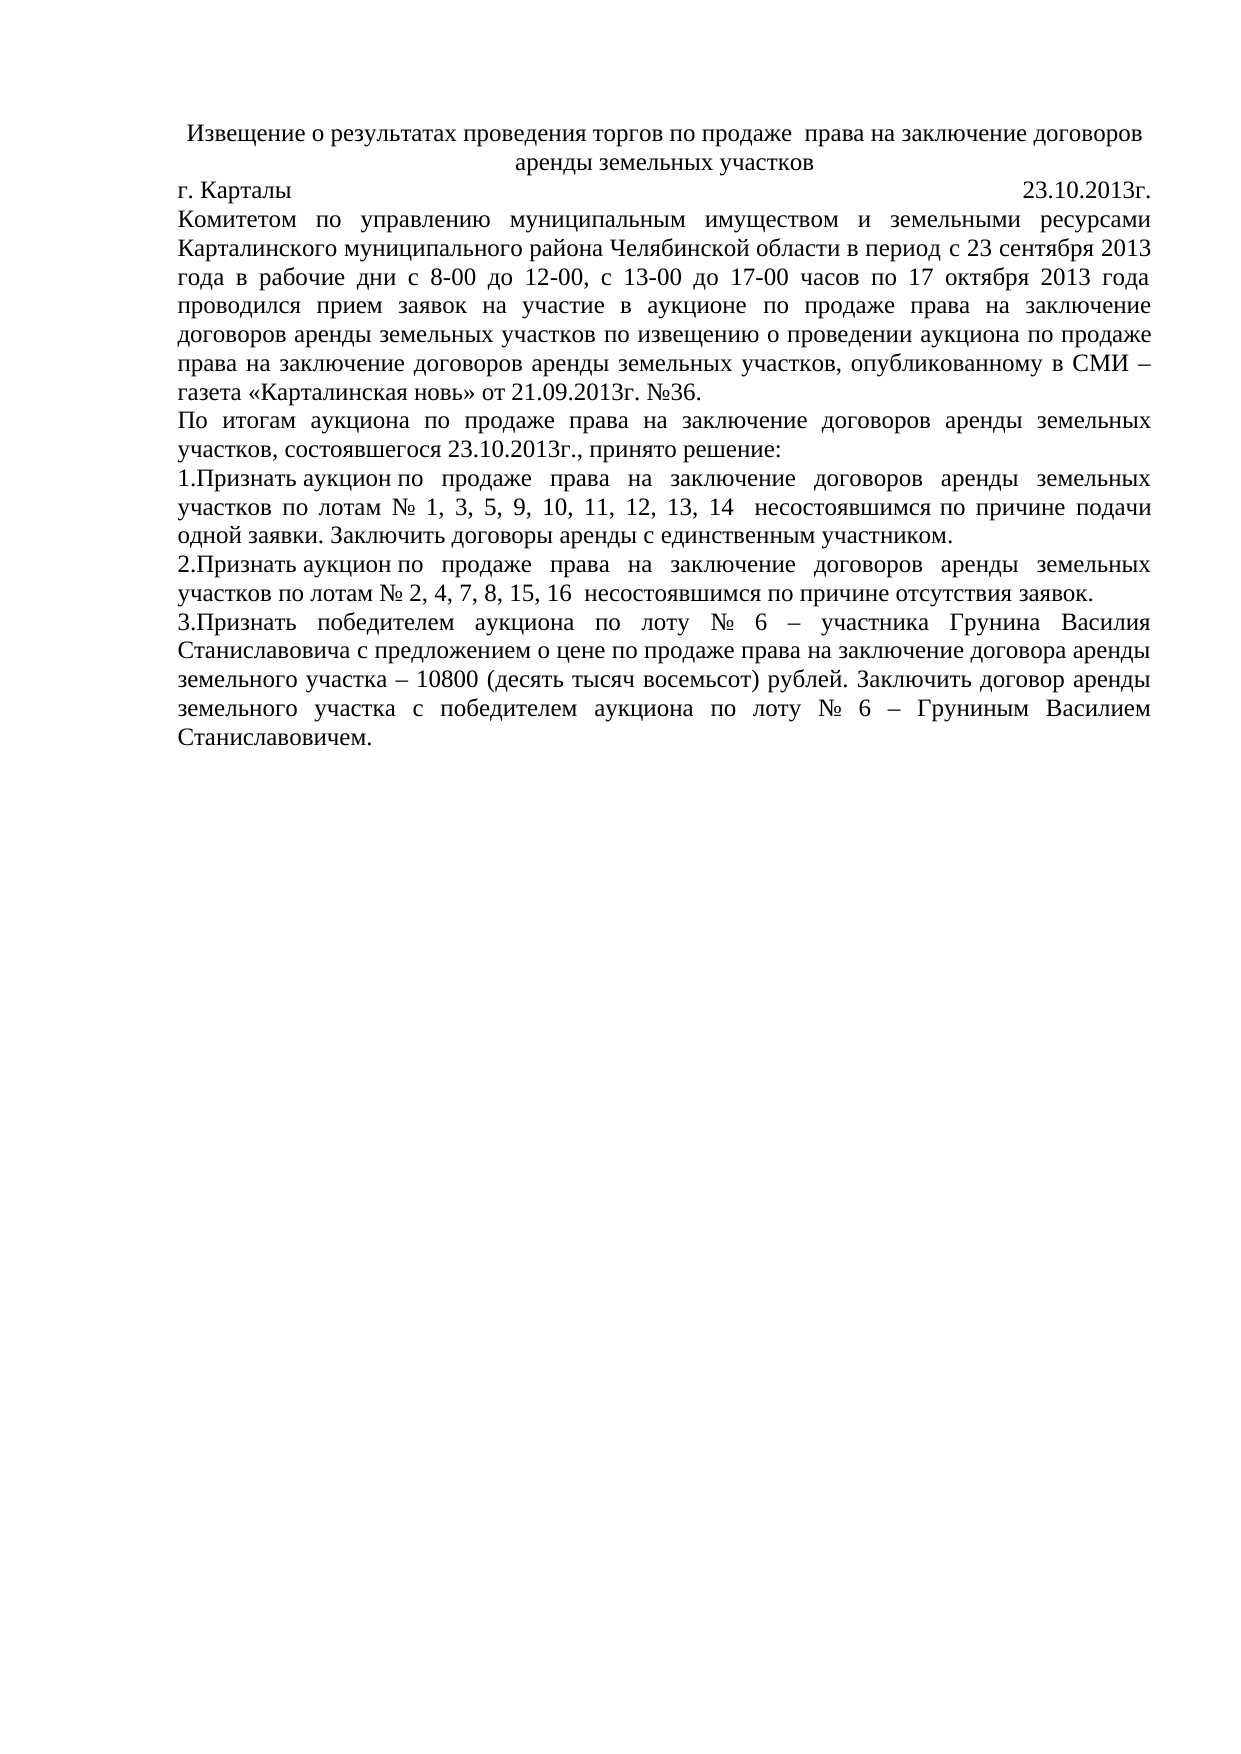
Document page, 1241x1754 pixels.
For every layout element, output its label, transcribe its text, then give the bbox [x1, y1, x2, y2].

text 1.Признать аукцион по продаже права на заключение договоров аренды земельных участков по лотам № 1, 3, 5, 9, 10, 11, 12, 13, 14 несостоявшимся по причине подачи одной заявки. Заключить договоры аренды с единственным участником. [177, 463, 1152, 549]
text г. Карталы 23.10.2013г. [177, 176, 1152, 204]
text Извещение о результатах проведения торгов по продаже права на заключение договоров аренды земельных участков [177, 118, 1152, 176]
text По итогам аукциона по продаже права на заключение договоров аренды земельных участков, состоявшегося 23.10.2013г., принято решение: [177, 406, 1152, 463]
text 2.Признать аукцион по продаже права на заключение договоров аренды земельных участков по лотам № 2, 4, 7, 8, 15, 16 несостоявшимся по причине отсутствия заявок. [177, 549, 1152, 607]
text Комитетом по управлению муниципальным имуществом и земельными ресурсами Карталинского муниципального района Челябинской области в период с 23 сентября 2013 года в рабочие дни с 8-00 до 12-00, с 13-00 до 17-00 часов по 17 октября 2013 года проводился прием заявок на участие в аукционе по продаже права на заключение договоров аренды земельных участков по извещению о проведении аукциона по продаже права на заключение договоров аренды земельных участков, опубликованному в СМИ – газета «Карталинская новь» от 21.09.2013г. №36. [177, 204, 1152, 406]
text 3.Признать победителем аукциона по лоту № 6 – участника Грунина Василия Станиславовича с предложением о цене по продаже права на заключение договора аренды земельного участка – 10800 (десять тысяч восемьсот) рублей. Заключить договор аренды земельного участка с победителем аукциона по лоту № 6 – Груниным Василием Станиславовичем. [177, 607, 1152, 751]
